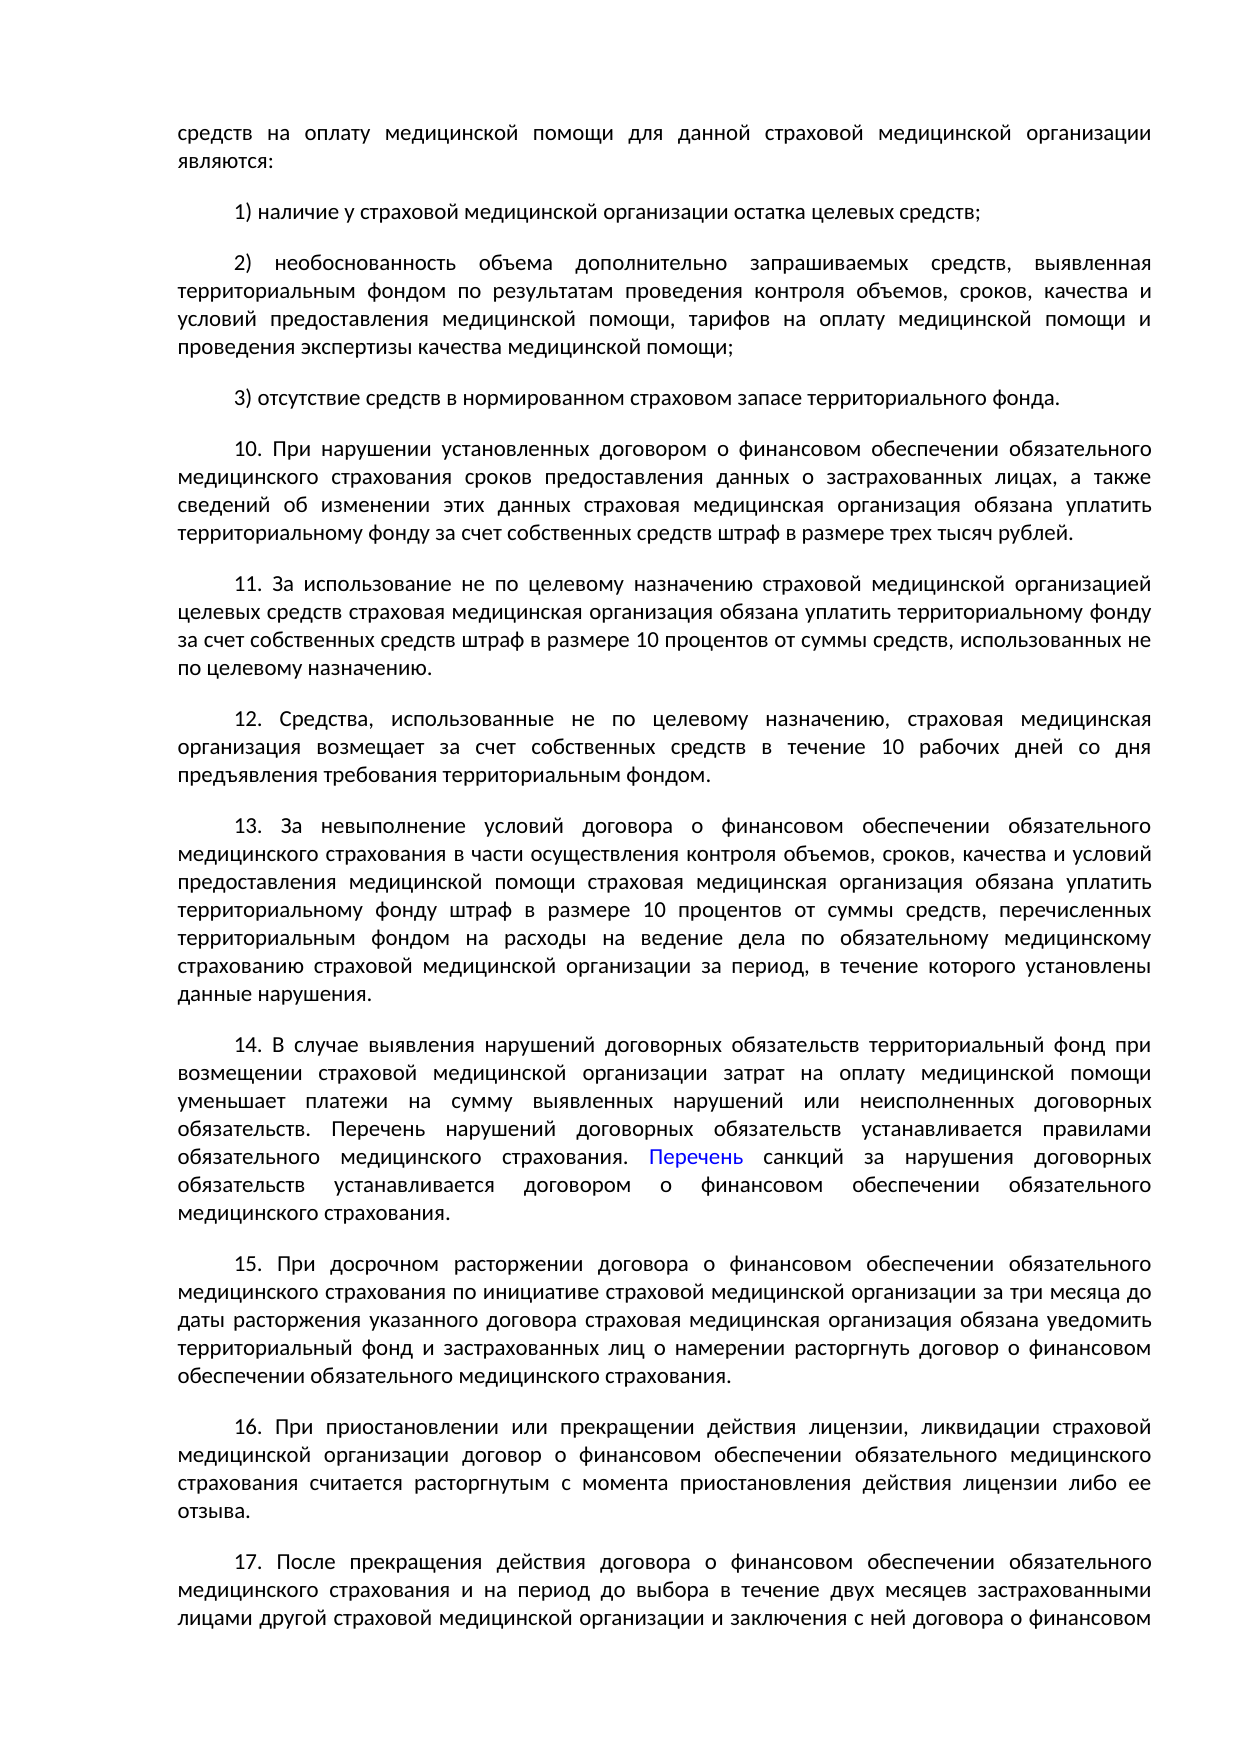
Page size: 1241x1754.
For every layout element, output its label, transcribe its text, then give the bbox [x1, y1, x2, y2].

text 15. При досрочном расторжении договора о финансовом обеспечении обязательного медицинского страхования по инициативе страховой медицинской организации за три месяца до даты расторжения указанного договора страховая медицинская организация обязана уведомить территориальный фонд и застрахованных лиц о намерении расторгнуть договор о финансовом обеспечении обязательного медицинского страхования. [177, 1249, 1152, 1389]
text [177, 118, 1152, 174]
text 2) необоснованность объема дополнительно запрашиваемых средств, выявленная территориальным фондом по результатам проведения контроля объемов, сроков, качества и условий предоставления медицинской помощи, тарифов на оплату медицинской помощи и проведения экспертизы качества медицинской помощи; [177, 248, 1152, 360]
text 16. При приостановлении или прекращении действия лицензии, ликвидации страховой медицинской организации договор о финансовом обеспечении обязательного медицинского страхования считается расторгнутым с момента приостановления действия лицензии либо ее отзыва. [177, 1412, 1152, 1524]
text 11. За использование не по целевому назначению страховой медицинской организацией целевых средств страховая медицинская организация обязана уплатить территориальному фонду за счет собственных средств штраф в размере 10 процентов от суммы средств, использованных не по целевому назначению. [177, 569, 1152, 681]
text 13. За невыполнение условий договора о финансовом обеспечении обязательного медицинского страхования в части осуществления контроля объемов, сроков, качества и условий предоставления медицинской помощи страховая медицинская организация обязана уплатить территориальному фонду штраф в размере 10 процентов от суммы средств, перечисленных территориальным фондом на расходы на ведение дела по обязательному медицинскому страхованию страховой медицинской организации за период, в течение которого установлены данные нарушения. [177, 811, 1152, 1007]
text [177, 1547, 1152, 1631]
text 10. При нарушении установленных договором о финансовом обеспечении обязательного медицинского страхования сроков предоставления данных о застрахованных лицах, а также сведений об изменении этих данных страховая медицинская организация обязана уплатить территориальному фонду за счет собственных средств штраф в размере трех тысяч рублей. [177, 434, 1152, 546]
text 1) наличие у страховой медицинской организации остатка целевых средств; [177, 197, 1152, 225]
text 3) отсутствие средств в нормированном страховом запасе территориального фонда. [177, 383, 1152, 411]
text 12. Средства, использованные не по целевому назначению, страховая медицинская организация возмещает за счет собственных средств в течение 10 рабочих дней со дня предъявления требования территориальным фондом. [177, 704, 1152, 788]
text 14. В случае выявления нарушений договорных обязательств территориальный фонд при возмещении страховой медицинской организации затрат на оплату медицинской помощи уменьшает платежи на сумму выявленных нарушений или неисполненных договорных обязательств. Перечень нарушений договорных обязательств устанавливается правилами обязательного медицинского страхования. Перечень санкций за нарушения договорных обязательств устанавливается договором о финансовом обеспечении обязательного медицинского страхования. [177, 1030, 1152, 1226]
